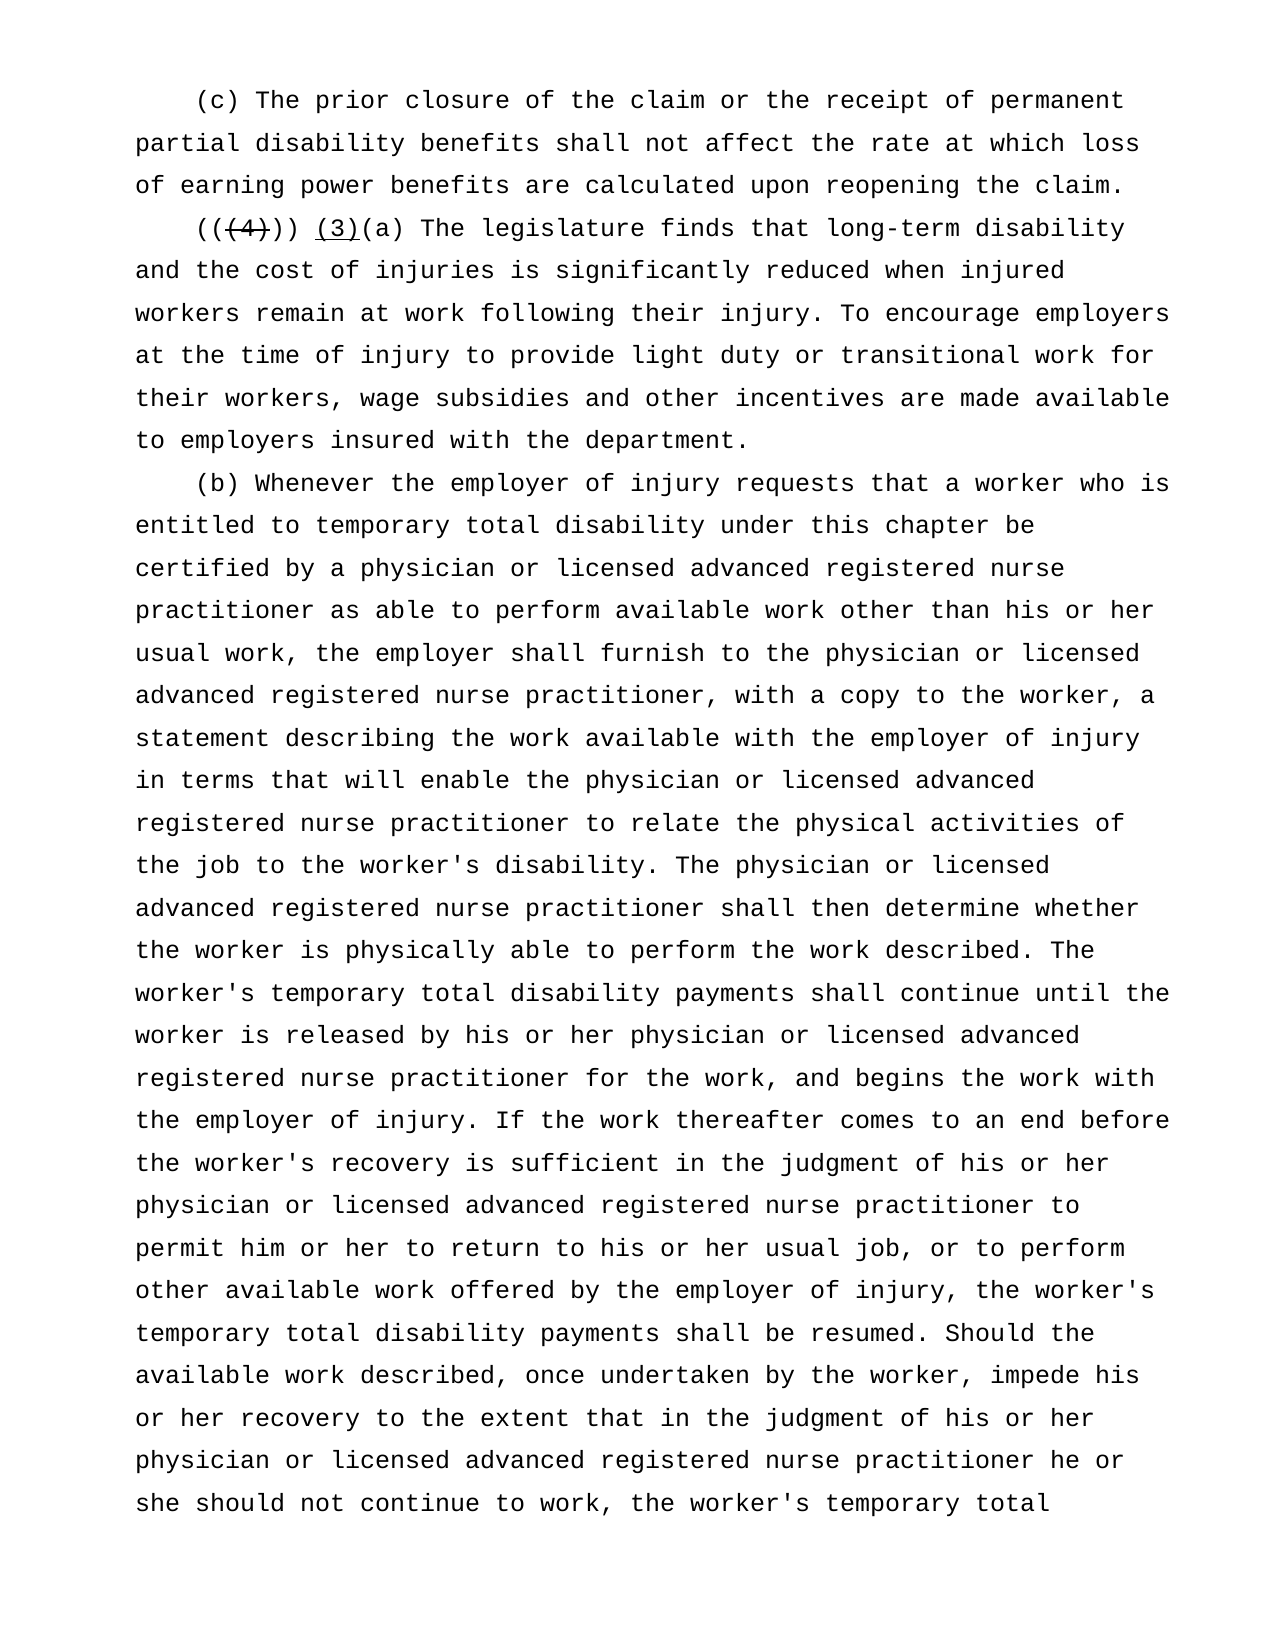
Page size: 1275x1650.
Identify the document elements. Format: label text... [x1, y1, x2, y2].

text (c) The prior closure of the claim or the receipt of permanent partial disability benefits shall not affect the rate at which loss of earning power benefits are calculated upon reopening the claim. [135, 75, 1170, 202]
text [135, 457, 1170, 1520]
text (((4))) (3)(a) The legislature finds that long-term disability and the cost of injuries is significantly reduced when injured workers remain at work following their injury. To encourage employers at the time of injury to provide light duty or transitional work for their workers, wage subsidies and other incentives are made available to employers insured with the department. [135, 202, 1170, 457]
